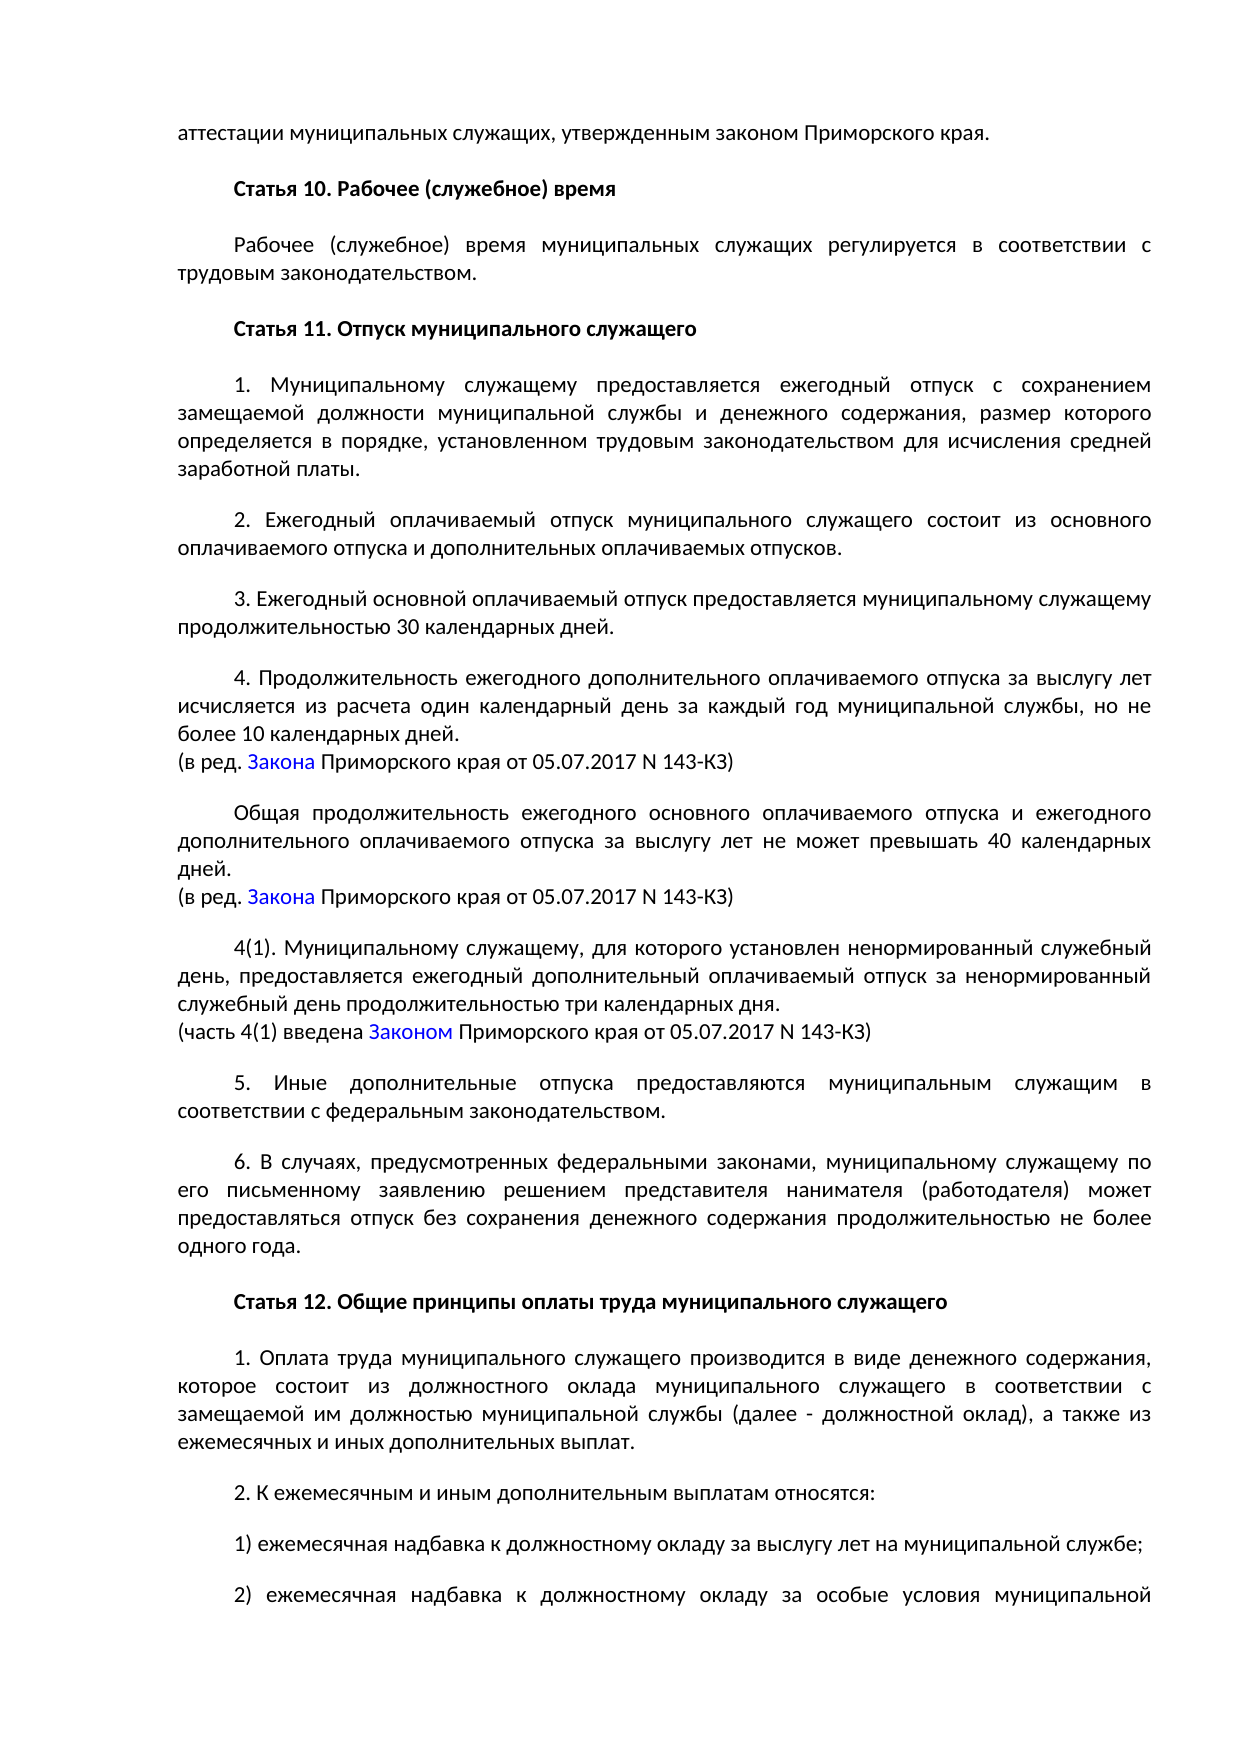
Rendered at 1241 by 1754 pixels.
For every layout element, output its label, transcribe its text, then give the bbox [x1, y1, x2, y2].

text (в ред. Закона Приморского края от 05.07.2017 N 143-КЗ) [177, 882, 1152, 910]
text 4. Продолжительность ежегодного дополнительного оплачиваемого отпуска за выслугу лет исчисляется из расчета один календарный день за каждый год муниципальной службы, но не более 10 календарных дней. [177, 663, 1152, 747]
text 4(1). Муниципальному служащему, для которого установлен ненормированный служебный день, предоставляется ежегодный дополнительный оплачиваемый отпуск за ненормированный служебный день продолжительностью три календарных дня. [177, 933, 1152, 1017]
text Рабочее (служебное) время муниципальных служащих регулируется в соответствии с трудовым законодательством. [177, 230, 1152, 286]
text 1. Оплата труда муниципального служащего производится в виде денежного содержания, которое состоит из должностного оклада муниципального служащего в соответствии с замещаемой им должностью муниципальной службы (далее - должностной оклад), а также из ежемесячных и иных дополнительных выплат. [177, 1343, 1152, 1455]
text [177, 118, 1152, 146]
text (в ред. Закона Приморского края от 05.07.2017 N 143-КЗ) [177, 747, 1152, 775]
text Общая продолжительность ежегодного основного оплачиваемого отпуска и ежегодного дополнительного оплачиваемого отпуска за выслугу лет не может превышать 40 календарных дней. [177, 798, 1152, 882]
text 6. В случаях, предусмотренных федеральными законами, муниципальному служащему по его письменному заявлению решением представителя нанимателя (работодателя) может предоставляться отпуск без сохранения денежного содержания продолжительностью не более одного года. [177, 1147, 1152, 1259]
text 1) ежемесячная надбавка к должностному окладу за выслугу лет на муниципальной службе; [177, 1529, 1152, 1557]
title Статья 12. Общие принципы оплаты труда муниципального служащего [177, 1287, 1152, 1315]
text 5. Иные дополнительные отпуска предоставляются муниципальным служащим в соответствии с федеральным законодательством. [177, 1068, 1152, 1124]
text 1. Муниципальному служащему предоставляется ежегодный отпуск с сохранением замещаемой должности муниципальной службы и денежного содержания, размер которого определяется в порядке, установленном трудовым законодательством для исчисления средней заработной платы. [177, 370, 1152, 482]
title Статья 10. Рабочее (служебное) время [177, 174, 1152, 202]
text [177, 1580, 1152, 1608]
title Статья 11. Отпуск муниципального служащего [177, 314, 1152, 342]
text (часть 4(1) введена Законом Приморского края от 05.07.2017 N 143-КЗ) [177, 1017, 1152, 1045]
text 2. Ежегодный оплачиваемый отпуск муниципального служащего состоит из основного оплачиваемого отпуска и дополнительных оплачиваемых отпусков. [177, 505, 1152, 561]
text 3. Ежегодный основной оплачиваемый отпуск предоставляется муниципальному служащему продолжительностью 30 календарных дней. [177, 584, 1152, 640]
text 2. К ежемесячным и иным дополнительным выплатам относятся: [177, 1478, 1152, 1506]
